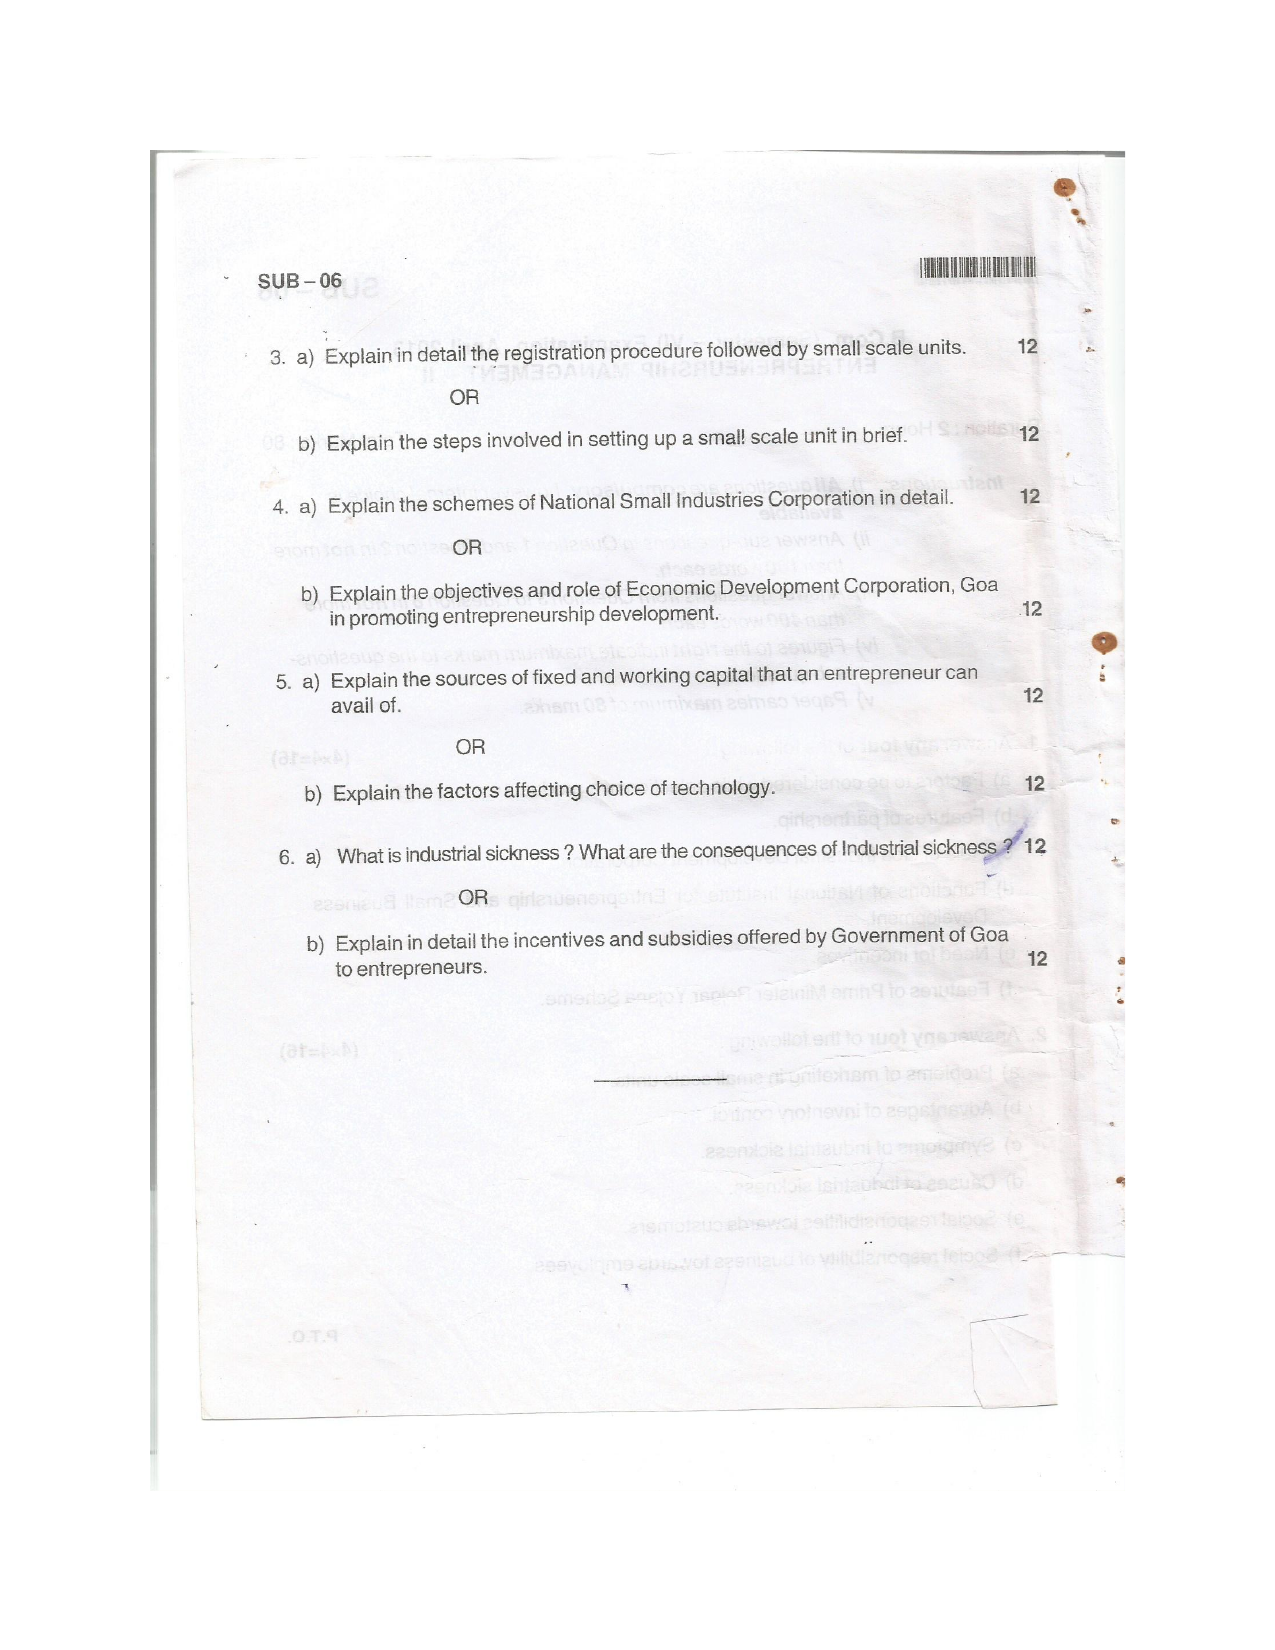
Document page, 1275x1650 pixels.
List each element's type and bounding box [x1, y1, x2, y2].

picture [150, 150, 1125, 1491]
